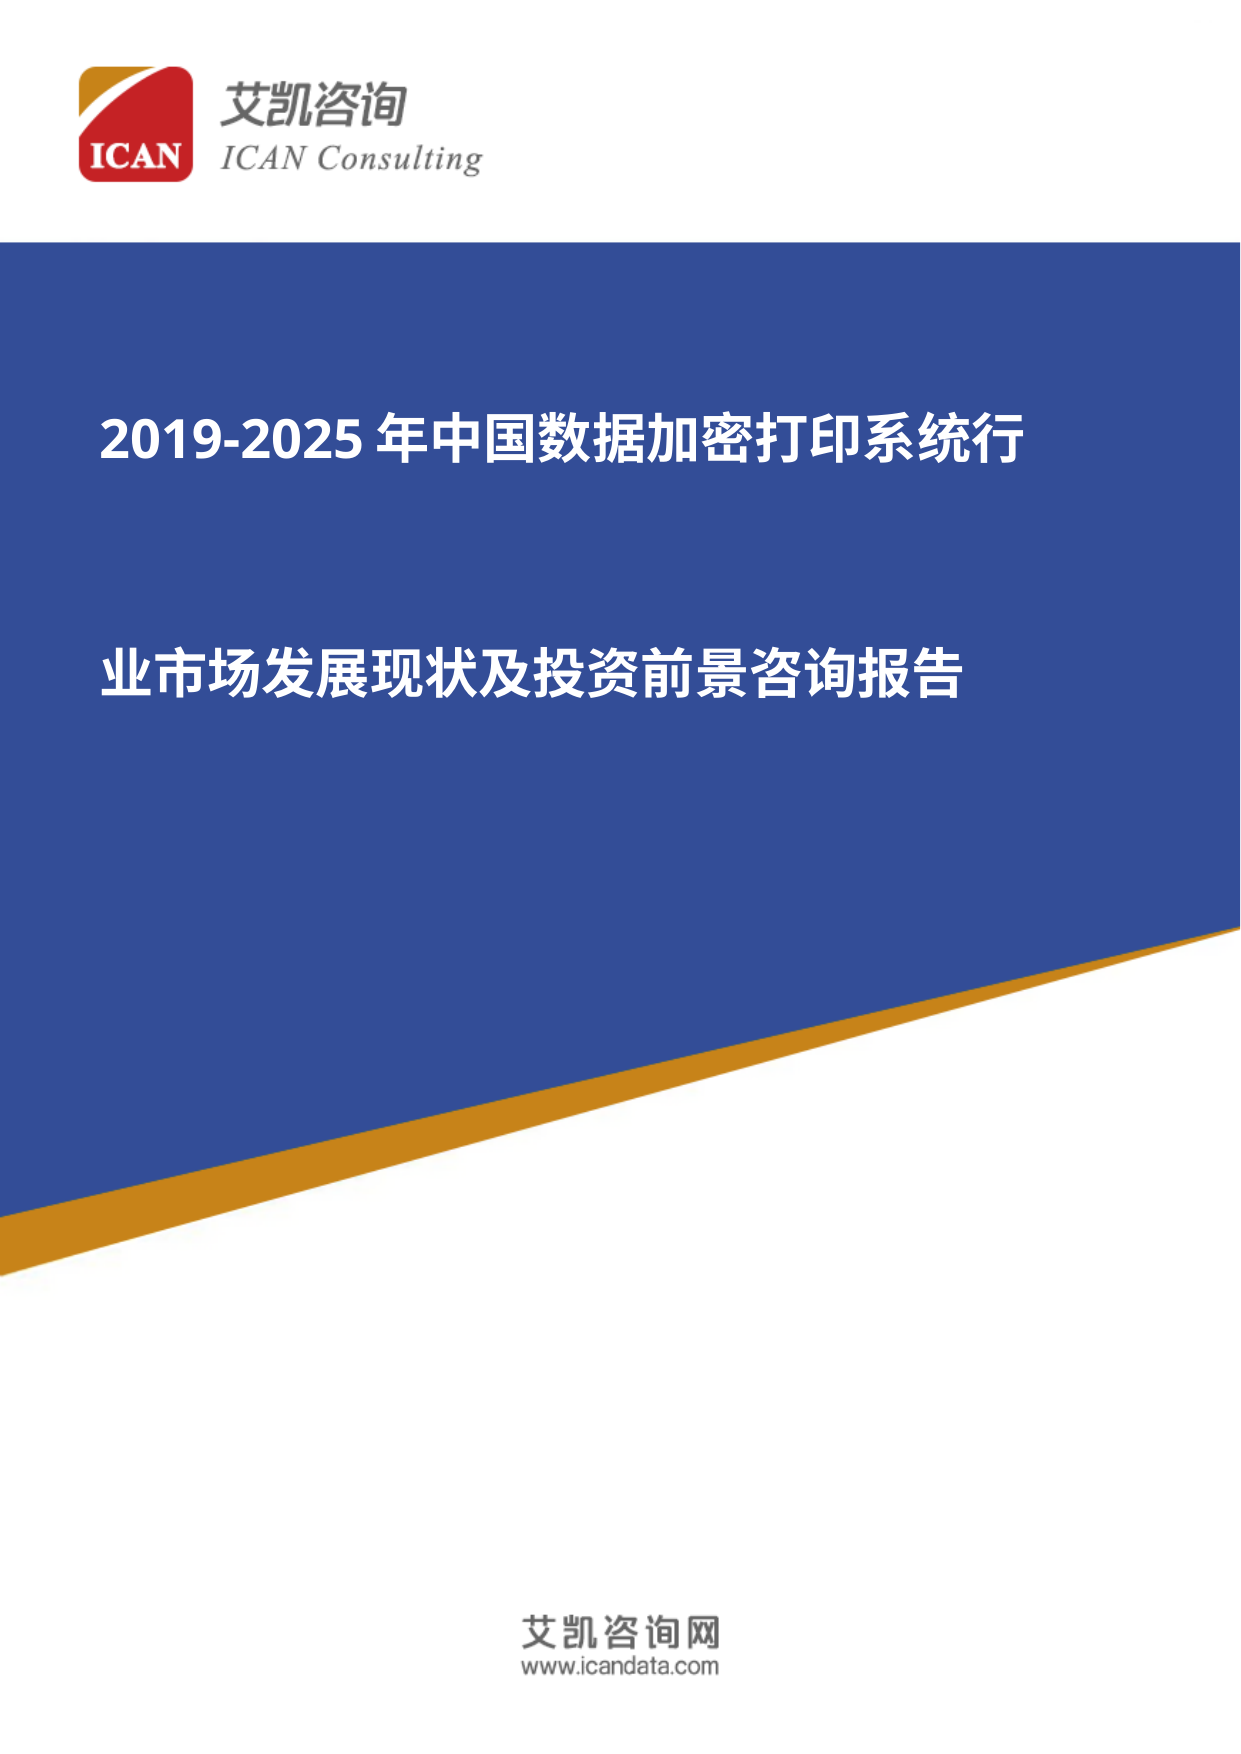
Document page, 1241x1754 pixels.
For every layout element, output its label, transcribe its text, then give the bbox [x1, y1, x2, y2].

picture [0, 5, 1241, 1754]
subtitle 2019-2025年中国数据加密打印系统行业市场发展现状及投资前景咨询报告 [99, 386, 1053, 718]
